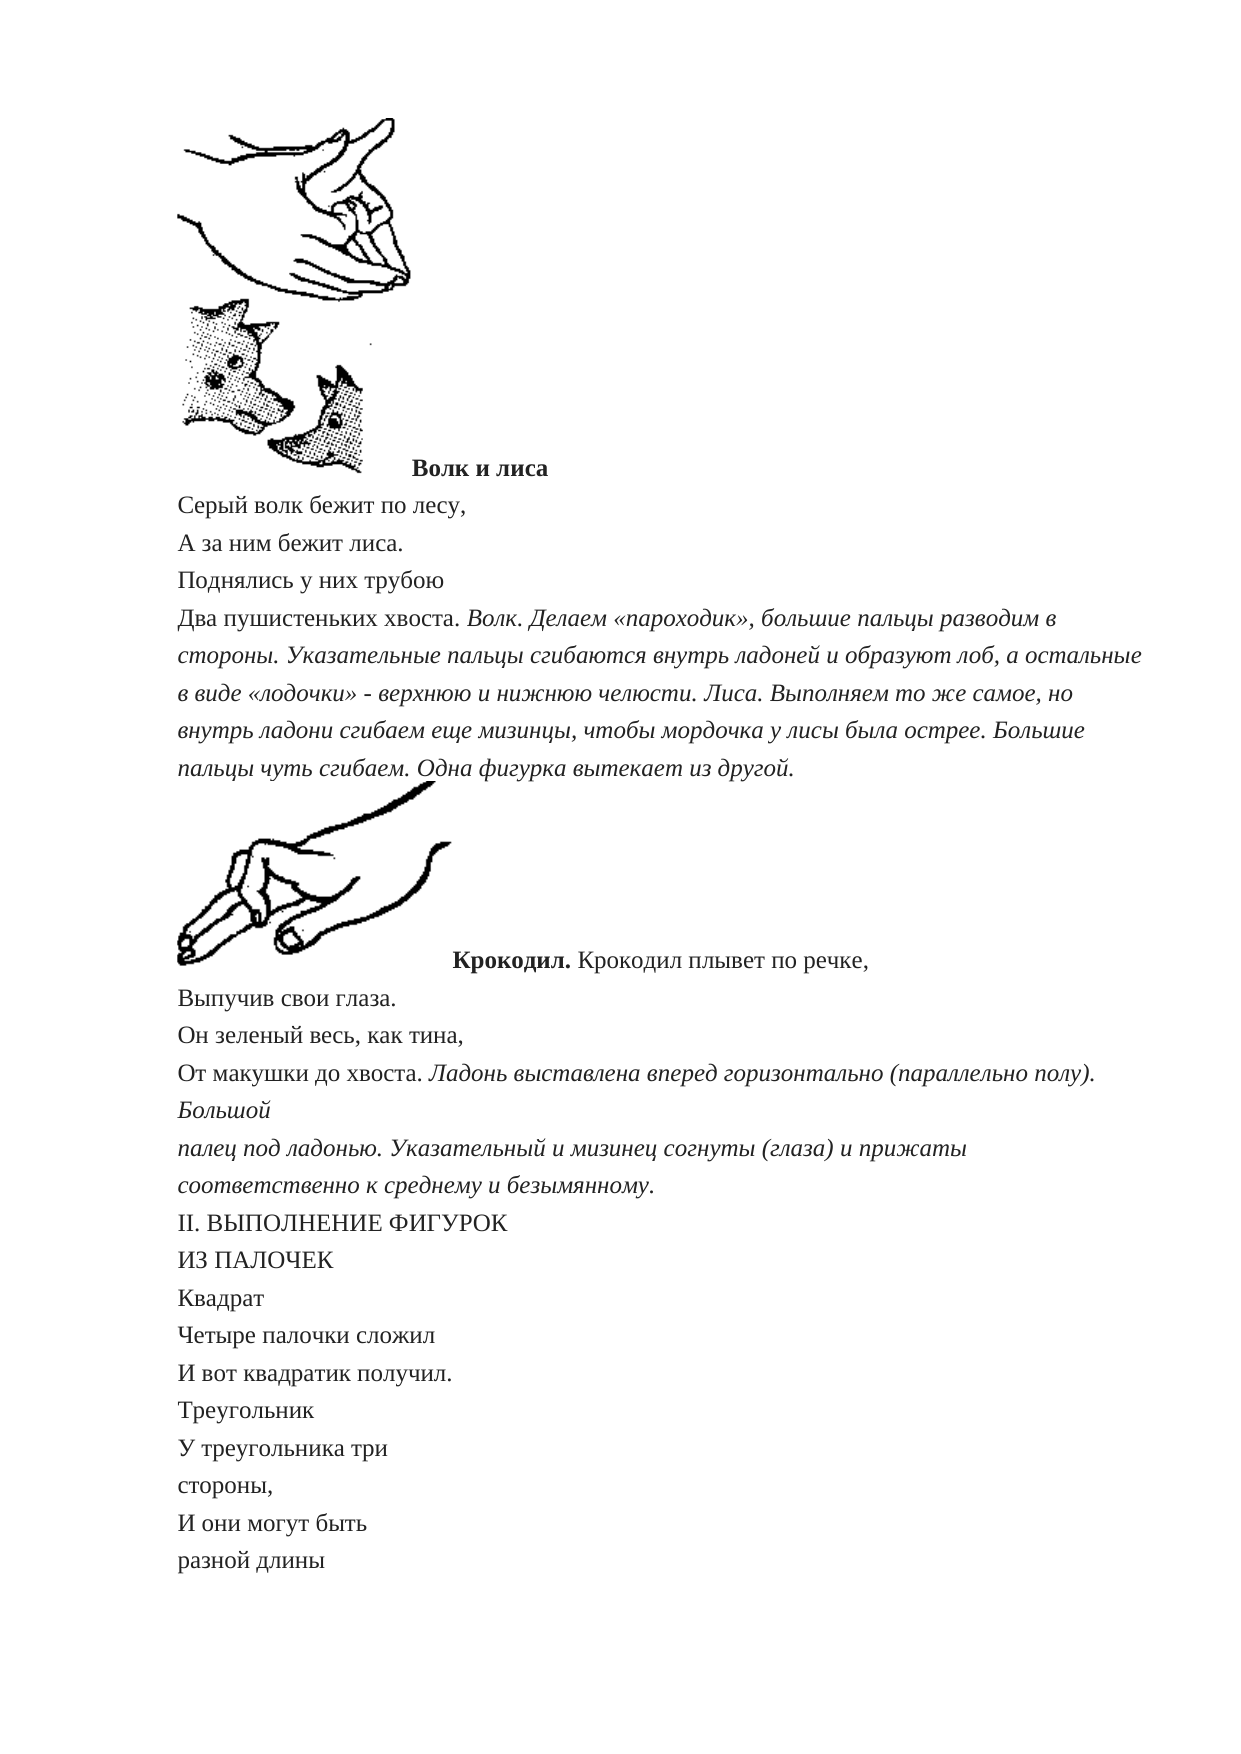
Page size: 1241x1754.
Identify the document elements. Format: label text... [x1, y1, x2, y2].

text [177, 118, 1152, 1199]
text II. ВЫПОЛНЕНИЕ ФИГУРОК ИЗ ПАЛОЧЕК [177, 1199, 1152, 1274]
text Треугольник У треугольника три стороны, И они могут быть разной длины [177, 1387, 1152, 1574]
picture [177, 781, 453, 969]
text Квадрат Четыре палочки сложил И вот квадратик получил. [177, 1274, 1152, 1387]
picture [177, 118, 412, 476]
